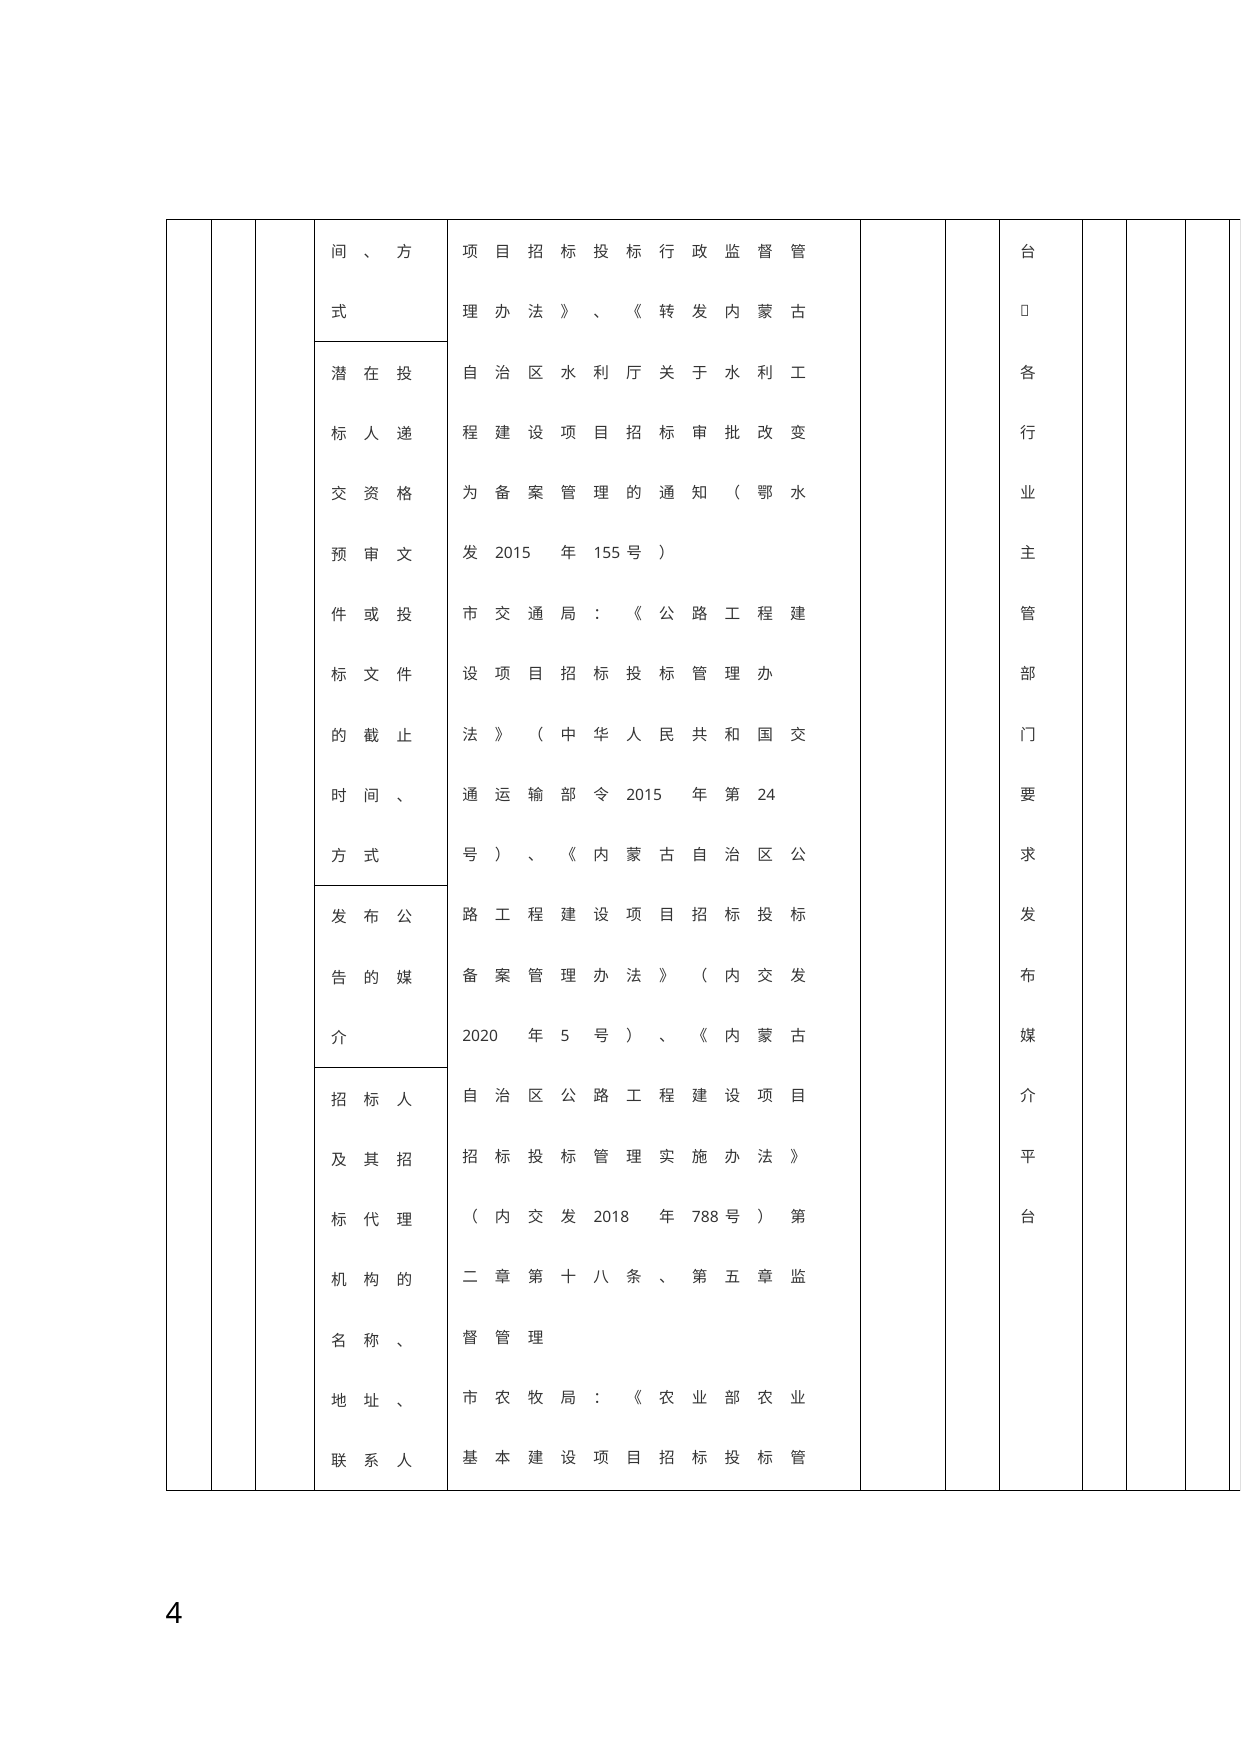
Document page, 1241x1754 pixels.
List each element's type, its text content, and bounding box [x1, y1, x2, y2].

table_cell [315, 1068, 447, 1490]
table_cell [315, 220, 447, 341]
table_cell 发布公告的媒介 [315, 886, 447, 1067]
table_cell 潜在投标人递交资格预审文件或投标文件的截止时间、方式 [315, 342, 447, 885]
